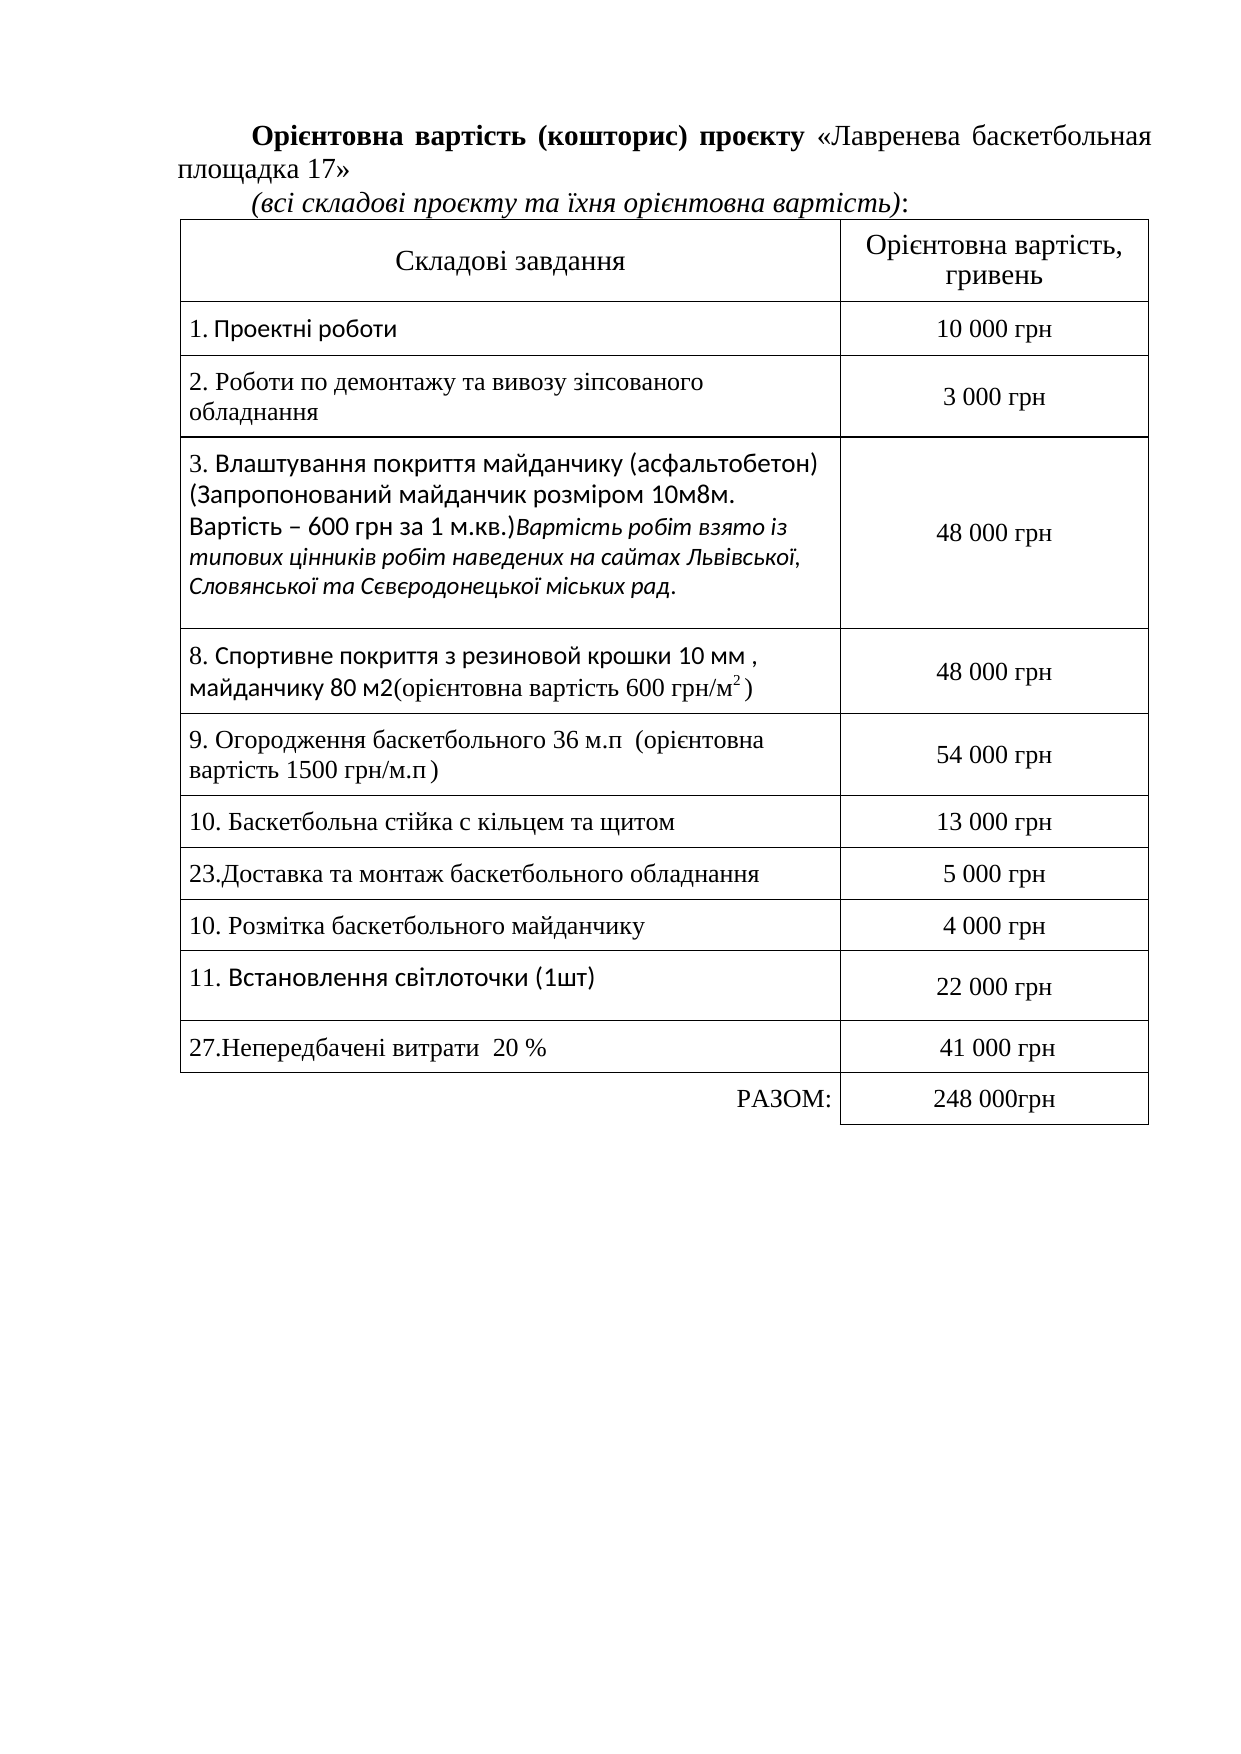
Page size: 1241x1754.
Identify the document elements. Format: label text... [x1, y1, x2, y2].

table_cell 2. Роботи по демонтажу та вивозу зіпсованого обладнання [181, 356, 840, 436]
table_cell РАЗОМ: [181, 1073, 840, 1124]
table_cell 5 000 грн [841, 848, 1148, 898]
table_cell 9. Огородження баскетбольного 36 м.п (орієнтовна вартість 1500 грн/м.п ) [181, 714, 840, 795]
table_cell 8. Спортивне покриття з резиновой крошки 10 мм , майданчику 80 м2(орієнтовна вартість 600 грн/м2 ) [181, 629, 840, 713]
table_cell 54 000 грн [841, 714, 1148, 795]
table_cell 27.Непередбачені витрати 20 % [181, 1021, 840, 1072]
table_cell 22 000 грн [841, 951, 1148, 1020]
table_cell 48 000 грн [841, 629, 1148, 713]
table_cell 41 000 грн [841, 1021, 1148, 1072]
table_cell 10. Баскетбольна стійка с кільцем та щитом [181, 796, 840, 847]
table_cell 3 000 грн [841, 356, 1148, 436]
table_cell 11. Встановлення світлоточки (1шт) [181, 951, 840, 1020]
text (всі складові проєкту та їхня орієнтовна вартість): [177, 185, 1152, 219]
table_header Складові завдання [181, 220, 840, 301]
table_cell 13 000 грн [841, 796, 1148, 847]
table_cell 23.Доставка та монтаж баскетбольного обладнання [181, 848, 840, 898]
table_cell 248 000грн [841, 1073, 1148, 1124]
text Орієнтовна вартість (кошторис) проєкту «Лавренева баскетбольная площадка 17» [177, 118, 1152, 185]
table_cell 10 000 грн [841, 302, 1148, 354]
table_cell 48 000 грн [841, 438, 1148, 627]
table_cell 1. Проектні роботи [181, 302, 840, 354]
table_cell 4 000 грн [841, 900, 1148, 950]
table_cell 3. Влаштування покриття майданчику (асфальтобетон) (Запропонований майданчик розміром 10м8м. Вартість – 600 грн за 1 м.кв.)Вартість робіт взято із типових цінників робіт наведених на сайтах Львівської, Словянської та Сєвєродонецької міських рад. [181, 438, 840, 627]
table_cell 10. Розмітка баскетбольного майданчику [181, 900, 840, 950]
table_header Орієнтовна вартість, гривень [841, 220, 1148, 301]
